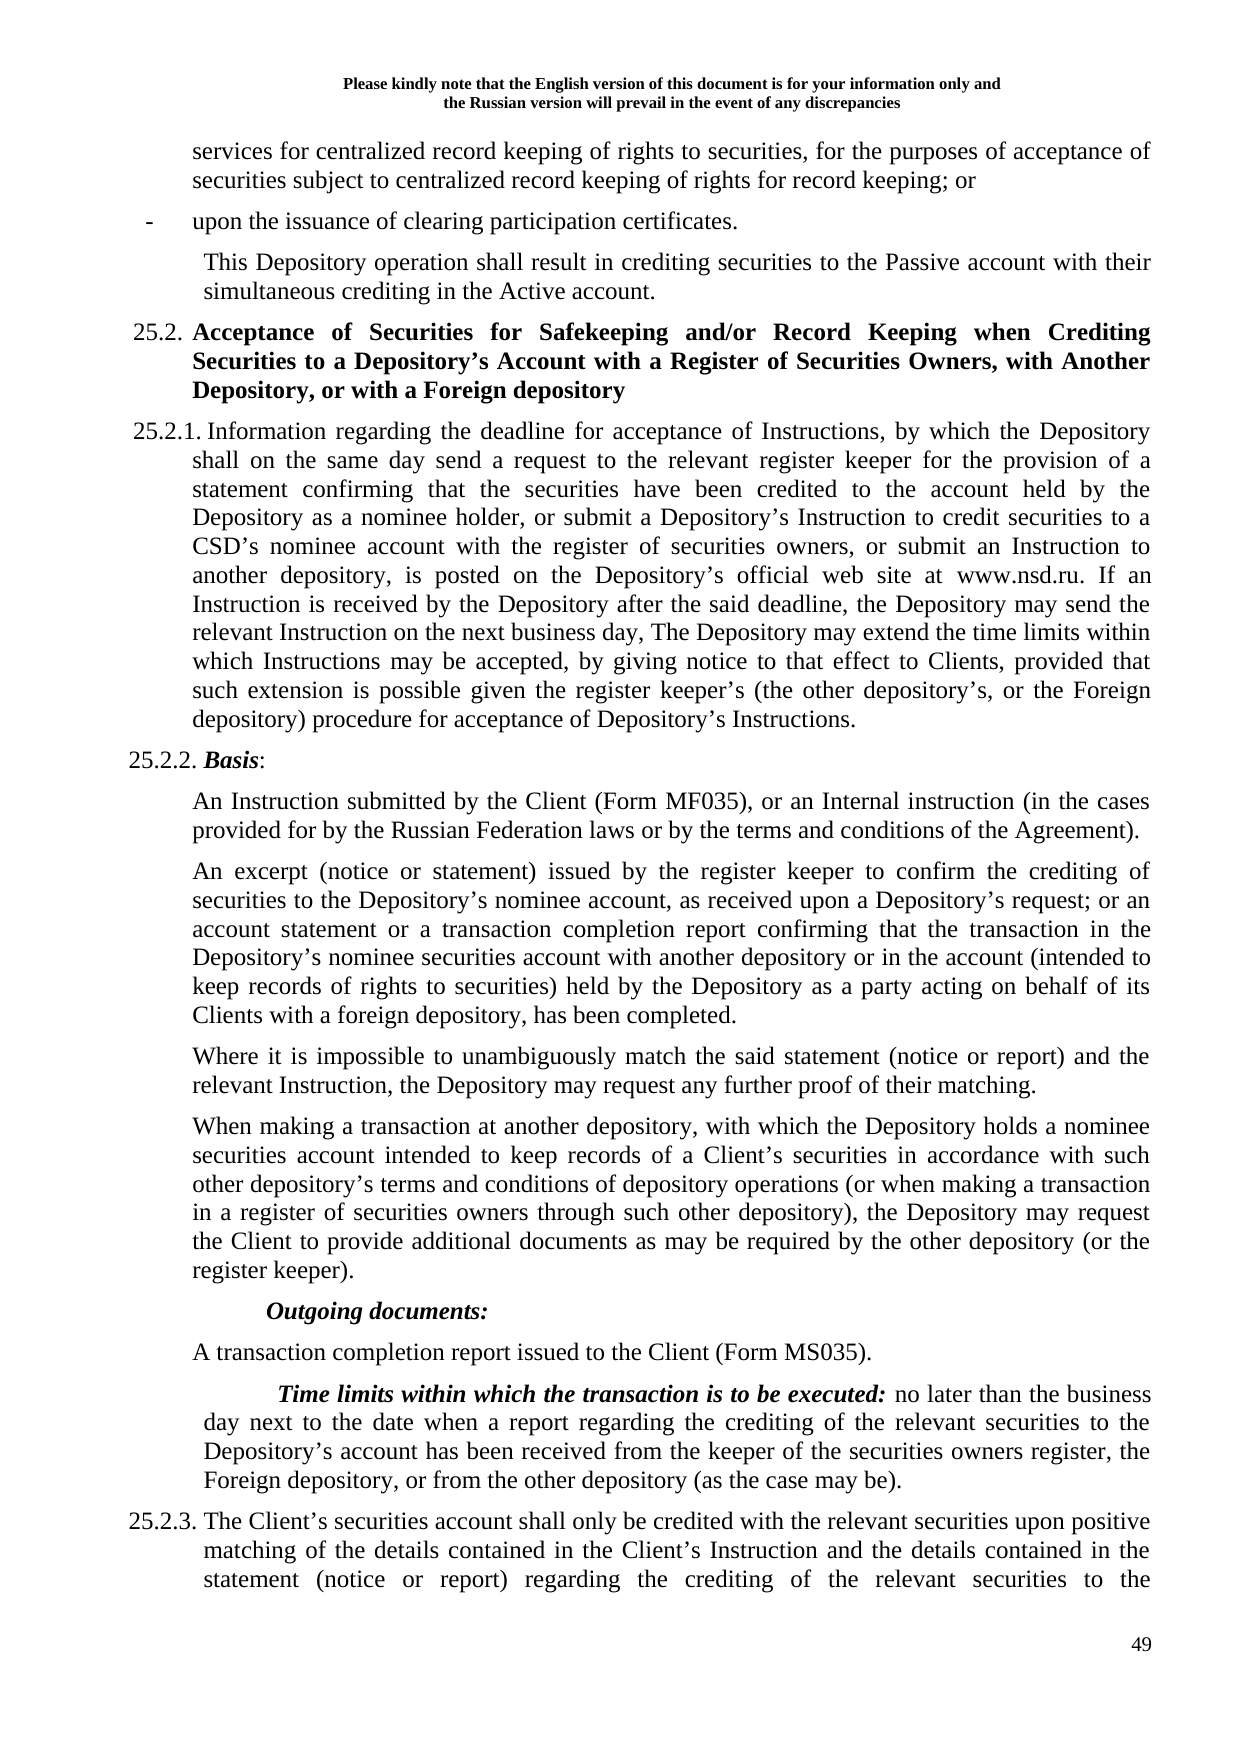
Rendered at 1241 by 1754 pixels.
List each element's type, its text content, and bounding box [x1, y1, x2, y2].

text An Instruction submitted by the Client (Form MF035), or an Internal instruction (in the cases provided for by the Russian Federation laws or by the terms and conditions of the Agreement). [192, 786, 1152, 844]
list Acceptance of Securities for Safekeeping and/or Record Keeping when Crediting Securities to a Depository’s Account with a Register of Securities Owners, with Another Depository, or with a Foreign depository [133, 317, 1152, 404]
list Basis: [128, 745, 1152, 774]
list When making a transaction at another depository, with which the Depository holds a nominee securities account intended to keep records of a Client’s securities in accordance with such other depository’s terms and conditions of depository operations (or when making a transaction in a register of securities owners through such other depository), the Depository may request the Client to provide additional documents as may be required by the other depository (or the register keeper). [192, 1111, 1152, 1284]
text This Depository operation shall result in crediting securities to the Passive account with their simultaneous crediting in the Active account. [203, 247, 1152, 305]
list upon the issuance of clearing participation certificates. [145, 206, 1152, 235]
list Information regarding the deadline for acceptance of Instructions, by which the Depository shall on the same day send a request to the relevant register keeper for the provision of a statement confirming that the securities have been credited to the account held by the Depository as a nominee holder, or submit a Depository’s Instruction to credit securities to a CSD’s nominee account with the register of securities owners, or submit an Instruction to another depository, is posted on the Depository’s official web site at www.nsd.ru. If an Instruction is received by the Depository after the said deadline, the Depository may send the relevant Instruction on the next business day, The Depository may extend the time limits within which Instructions may be accepted, by giving notice to that effect to Clients, provided that such extension is possible given the register keeper’s (the other depository’s, or the Foreign depository) procedure for acceptance of Depository’s Instructions. [133, 416, 1152, 732]
list Outgoing documents: [192, 1296, 1152, 1325]
text An excerpt (notice or statement) issued by the register keeper to confirm the crediting of securities to the Depository’s nominee account, as received upon a Depository’s request; or an account statement or a transaction completion report confirming that the transaction in the Depository’s nominee securities account with another depository or in the account (intended to keep records of rights to securities) held by the Depository as a party acting on behalf of its Clients with a foreign depository, has been completed. [192, 856, 1152, 1029]
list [145, 136, 1152, 194]
list Where it is impossible to unambiguously match the said statement (notice or report) and the relevant Instruction, the Depository may request any further proof of their matching. [192, 1041, 1152, 1099]
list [128, 1506, 1152, 1592]
text A transaction completion report issued to the Client (Form MS035). [192, 1337, 1152, 1366]
text Time limits within which the transaction is to be executed: no later than the business day next to the date when a report regarding the crediting of the relevant securities to the Depository’s account has been received from the keeper of the securities owners register, the Foreign depository, or from the other depository (as the case may be). [203, 1379, 1152, 1494]
